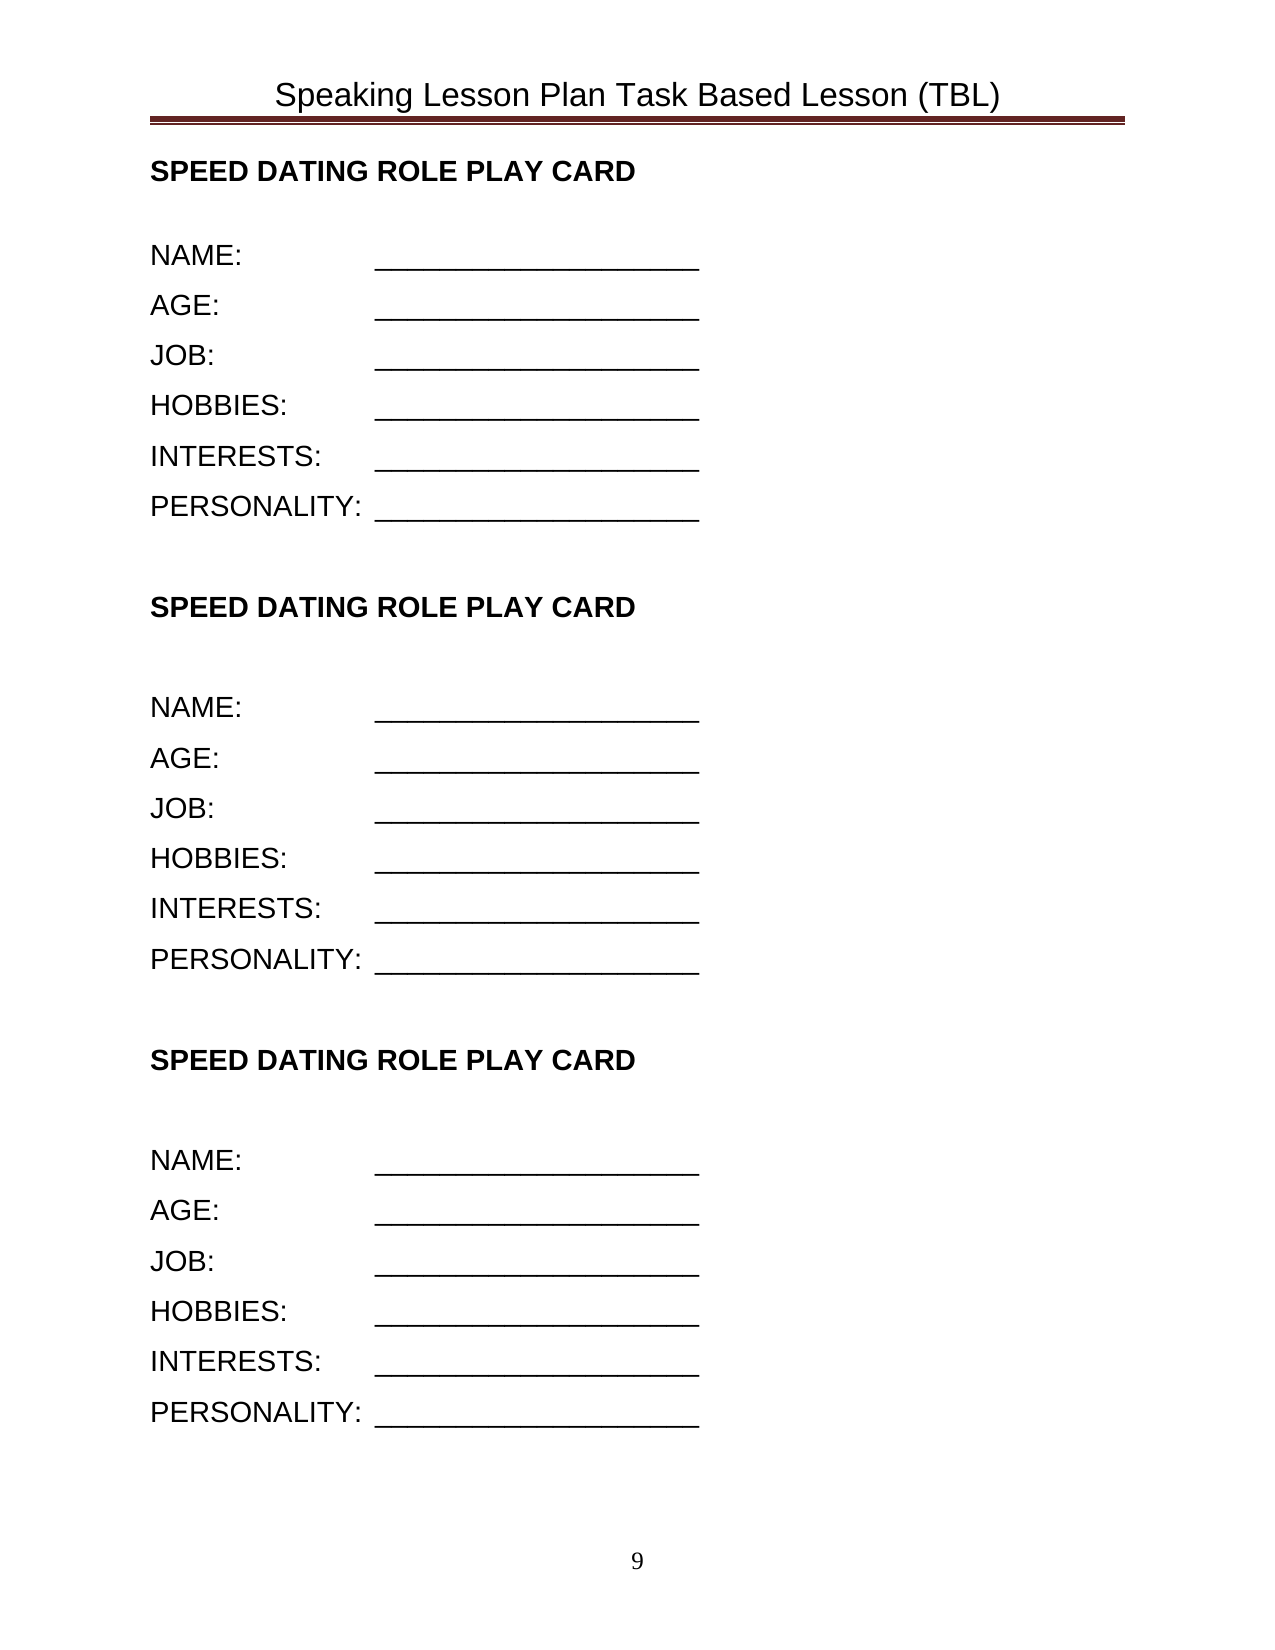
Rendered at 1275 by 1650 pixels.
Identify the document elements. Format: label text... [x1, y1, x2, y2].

text NAME: ____________________ [150, 1143, 1125, 1177]
text PERSONALITY: ____________________ [150, 489, 1125, 523]
text HOBBIES: ____________________ [150, 841, 1125, 875]
text INTERESTS: ____________________ [150, 439, 1125, 472]
text AGE: ____________________ [150, 741, 1125, 774]
text NAME: ____________________ [150, 690, 1125, 724]
text PERSONALITY: ____________________ [150, 1395, 1125, 1428]
text JOB: ____________________ [150, 338, 1125, 372]
text PERSONALITY: ____________________ [150, 942, 1125, 975]
text NAME: ____________________ [150, 237, 1125, 271]
text INTERESTS: ____________________ [150, 892, 1125, 925]
text HOBBIES: ____________________ [150, 388, 1125, 422]
text JOB: ____________________ [150, 791, 1125, 824]
text SPEED DATING ROLE PLAY CARD [150, 1042, 1125, 1076]
text AGE: ____________________ [150, 288, 1125, 321]
text INTERESTS: ____________________ [150, 1344, 1125, 1378]
text SPEED DATING ROLE PLAY CARD [150, 154, 1125, 187]
text AGE: ____________________ [150, 1193, 1125, 1227]
text JOB: ____________________ [150, 1244, 1125, 1277]
text HOBBIES: ____________________ [150, 1294, 1125, 1328]
text SPEED DATING ROLE PLAY CARD [150, 590, 1125, 623]
